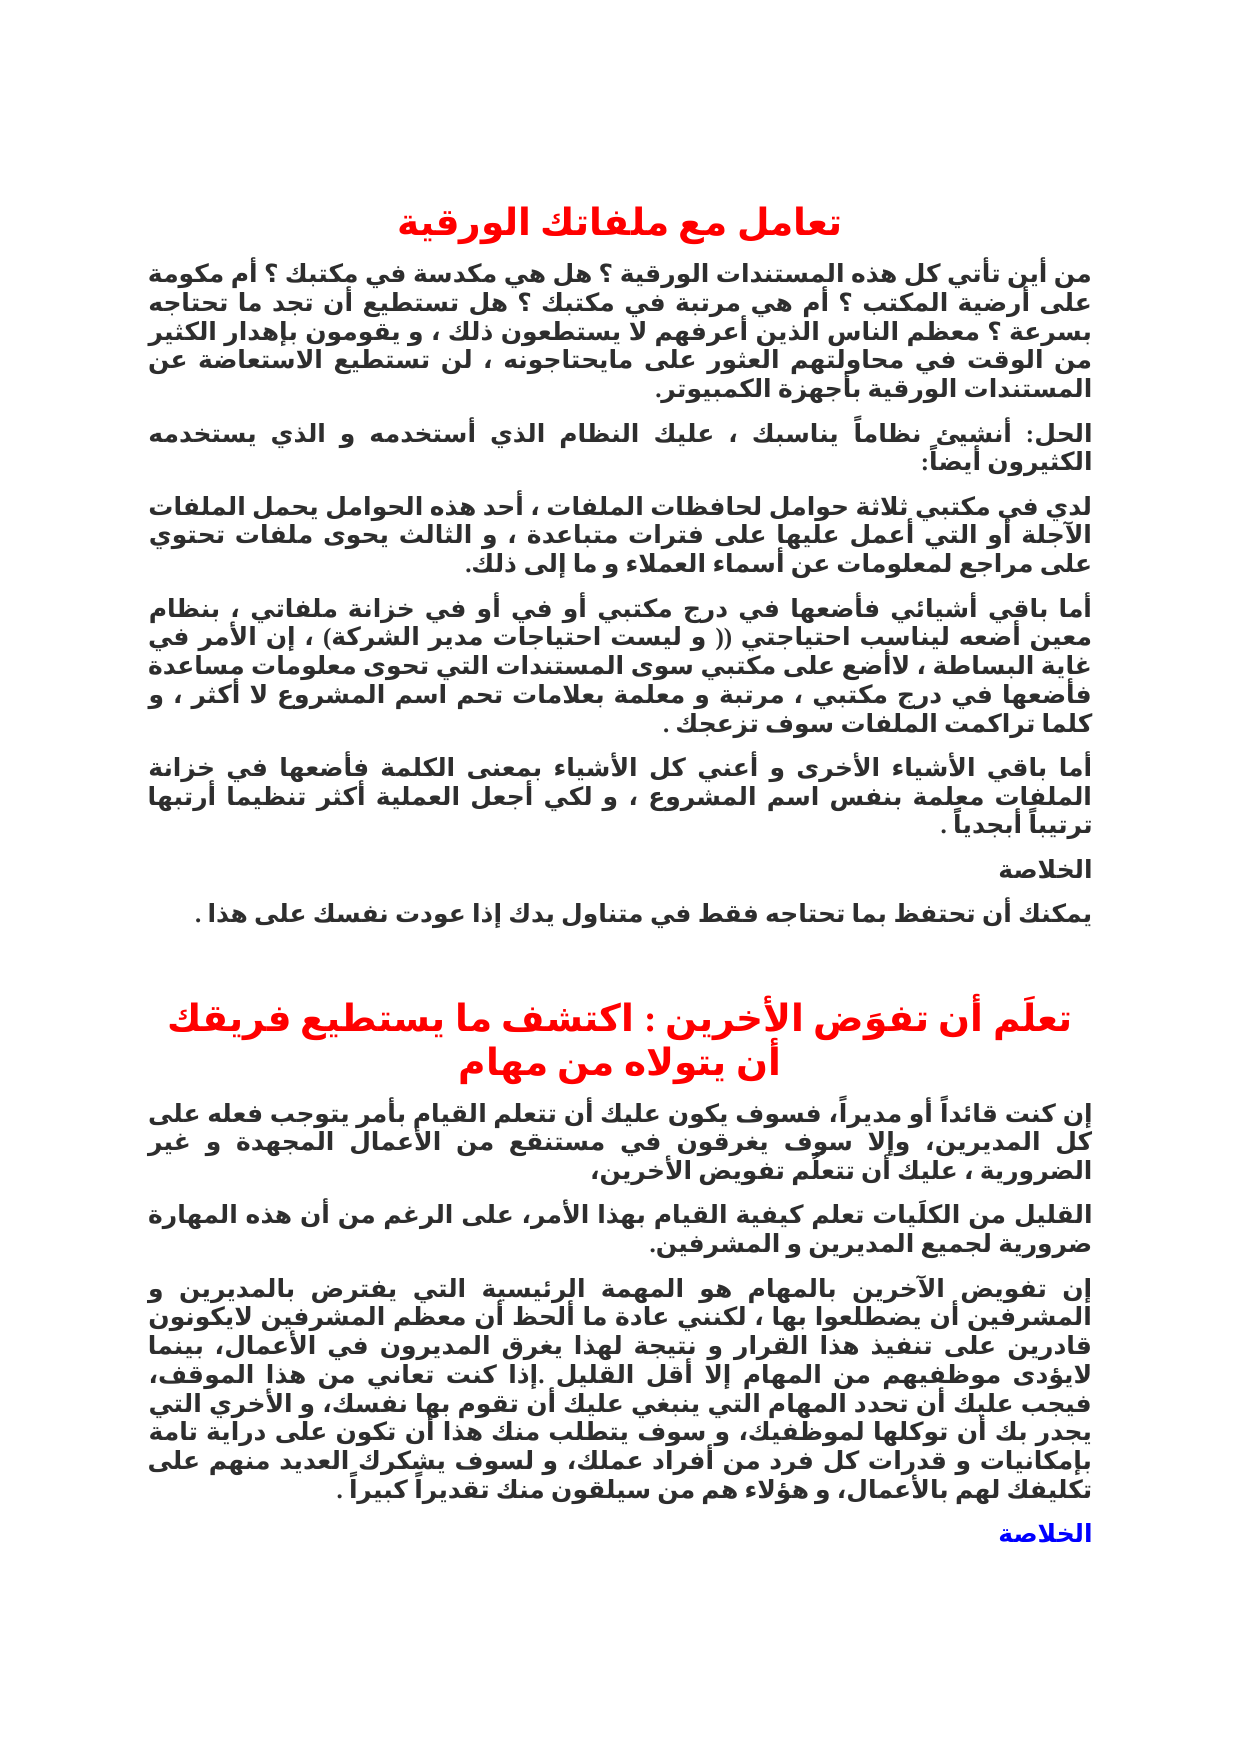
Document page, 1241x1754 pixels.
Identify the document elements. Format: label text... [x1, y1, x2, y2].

text إن تفويض الآخرين بالمهام هو المهمة الرئيسية التي يفترض بالمديرين و المشرفين أن يضطلعوا بها ، لكنني عادة ما ألحظ أن معظم المشرفين لايكونون قادرين على تنفيذ هذا القرار و نتيجة لهذا يغرق المديرون في الأعمال، بينما لايؤدى موظفيهم من المهام إلا أقل القليل .إذا كنت تعاني من هذا الموقف، فيجب عليك أن تحدد المهام التي ينبغي عليك أن تقوم بها نفسك، و الأخري التي يجدر بك أن توكلها لموظفيك، و سوف يتطلب منك هذا أن تكون على دراية تامة بإمكانيات و قدرات كل فرد من أفراد عملك، و لسوف يشكرك العديد منهم على تكليفك لهم بالأعمال، و هؤلاء هم من سيلقون منك تقديراً كبيراً . [148, 1274, 1093, 1504]
text أما باقي أشيائي فأضعها في درج مكتبي أو في أو في خزانة ملفاتي ، بنظام معين أضعه ليناسب احتياجتي (( و ليست احتياجات مدير الشركة) ، إن الأمر في غاية البساطة ، لاأضع على مكتبي سوى المستندات التي تحوى معلومات مساعدة فأضعها في درج مكتبي ، مرتبة و معلمة بعلامات تحم اسم المشروع لا أكثر ، و كلما تراكمت الملفات سوف تزعجك . [148, 594, 1093, 737]
text الخلاصة [148, 855, 1093, 884]
text الحل: أنشيئ نظاماً يناسبك ، عليك النظام الذي أستخدمه و الذي يستخدمه الكثيرون أيضاً: [148, 419, 1093, 476]
text أما باقي الأشياء الأخرى و أعني كل الأشياء بمعنى الكلمة فأضعها في خزانة الملفات معلمة بنفس اسم المشروع ، و لكي أجعل العملية أكثر تنظيما أرتبها ترتيباً أبجدياً . [148, 753, 1093, 839]
text الخلاصة [148, 1519, 1093, 1548]
text تعامل مع ملفاتك الورقية [148, 201, 1093, 244]
text من أين تأتي كل هذه المستندات الورقية ؟ هل هي مكدسة في مكتبك ؟ أم مكومة على أرضية المكتب ؟ أم هي مرتبة في مكتبك ؟ هل تستطيع أن تجد ما تحتاجه بسرعة ؟ معظم الناس الذين أعرفهم لا يستطعون ذلك ، و يقومون بإهدار الكثير من الوقت في محاولتهم العثور على مايحتاجونه ، لن تستطيع الاستعاضة عن المستندات الورقية بأجهزة الكمبيوتر. [148, 259, 1093, 403]
text لدي في مكتبي ثلاثة حوامل لحافظات الملفات ، أحد هذه الحوامل يحمل الملفات الآجلة أو التي أعمل عليها على فترات متباعدة ، و الثالث يحوى ملفات تحتوي على مراجع لمعلومات عن أسماء العملاء و ما إلى ذلك. [148, 492, 1093, 578]
text يمكنك أن تحتفظ بما تحتاجه فقط في متناول يدك إذا عودت نفسك على هذا . [148, 899, 1093, 928]
text تعلَم أن تفوَض الأخرين : اكتشف ما يستطيع فريقك أن يتولاه من مهام [148, 997, 1093, 1083]
text القليل من الكلَيات تعلم كيفية القيام بهذا الأمر، على الرغم من أن هذه المهارة ضرورية لجميع المديرين و المشرفين. [148, 1201, 1093, 1258]
text إن كنت قائداً أو مديراً، فسوف يكون عليك أن تتعلم القيام بأمر يتوجب فعله على كل المديرين، وإلا سوف يغرقون في مستنقع من الأعمال المجهدة و غير الضرورية ، عليك أن تتعلُم تفويض الأخرين، [148, 1099, 1093, 1185]
